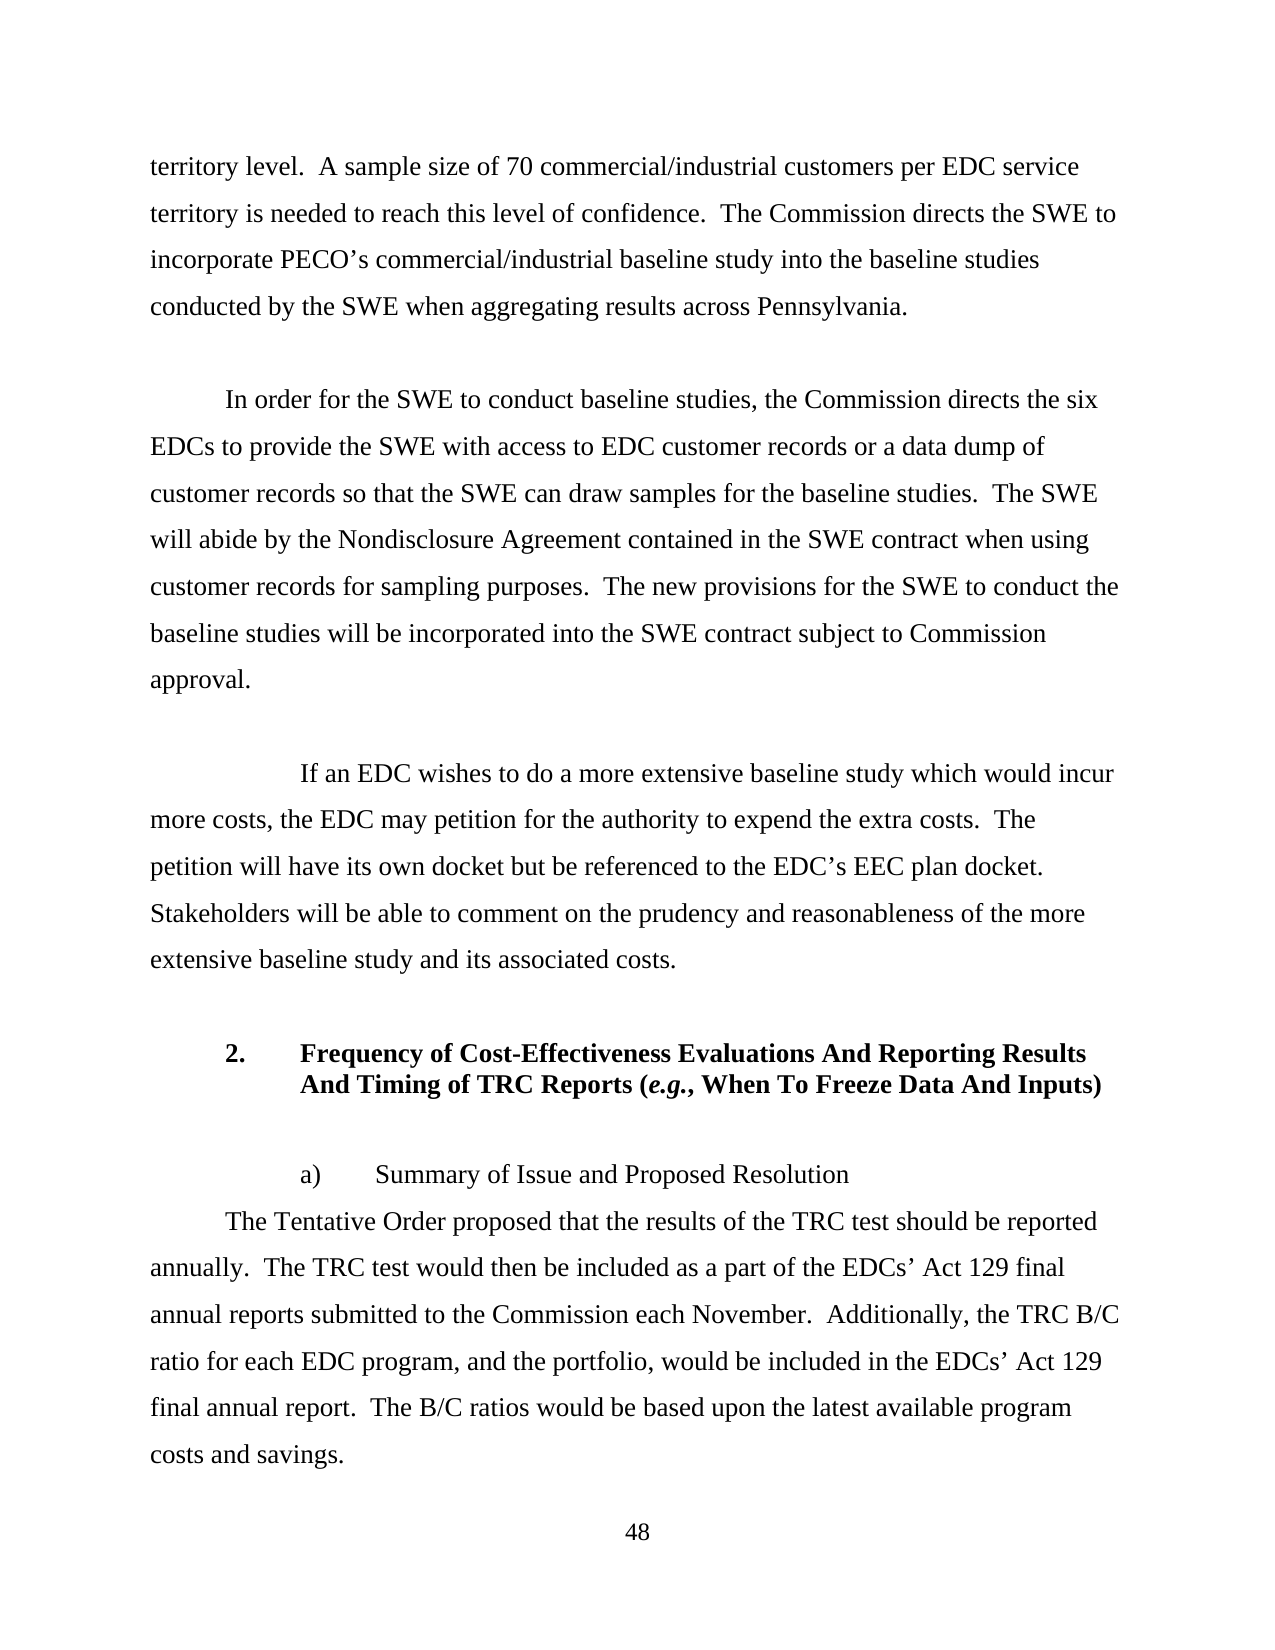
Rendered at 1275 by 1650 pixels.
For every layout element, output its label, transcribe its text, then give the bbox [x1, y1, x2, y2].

list Frequency of Cost-Effectiveness Evaluations And Reporting Results And Timing of TRC Reports (e.g., When To Freeze Data And Inputs) [225, 1037, 1125, 1127]
text The Tentative Order proposed that the results of the TRC test should be reported annually. The TRC test would then be included as a part of the EDCs’ Act 129 final annual reports submitted to the Commission each November. Additionally, the TRC B/C ratio for each EDC program, and the portfolio, would be included in the EDCs’ Act 129 final annual report. The B/C ratios would be based upon the latest available program costs and savings. [150, 1205, 1125, 1469]
text In order for the SWE to conduct baseline studies, the Commission directs the six EDCs to provide the SWE with access to EDC customer records or a data dump of customer records so that the SWE can draw samples for the baseline studies. The SWE will abide by the Nondisclosure Agreement contained in the SWE contract when using customer records for sampling purposes. The new provisions for the SWE to conduct the baseline studies will be incorporated into the SWE contract subject to Commission approval. [150, 383, 1125, 694]
text If an EDC wishes to do a more extensive baseline study which would incur more costs, the EDC may petition for the authority to expend the extra costs. The petition will have its own docket but be referenced to the EDC’s EEC plan docket. Stakeholders will be able to comment on the prudency and reasonableness of the more extensive baseline study and its associated costs. [150, 757, 1125, 974]
text a) Summary of Issue and Proposed Resolution [300, 1158, 1125, 1189]
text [150, 150, 1125, 321]
